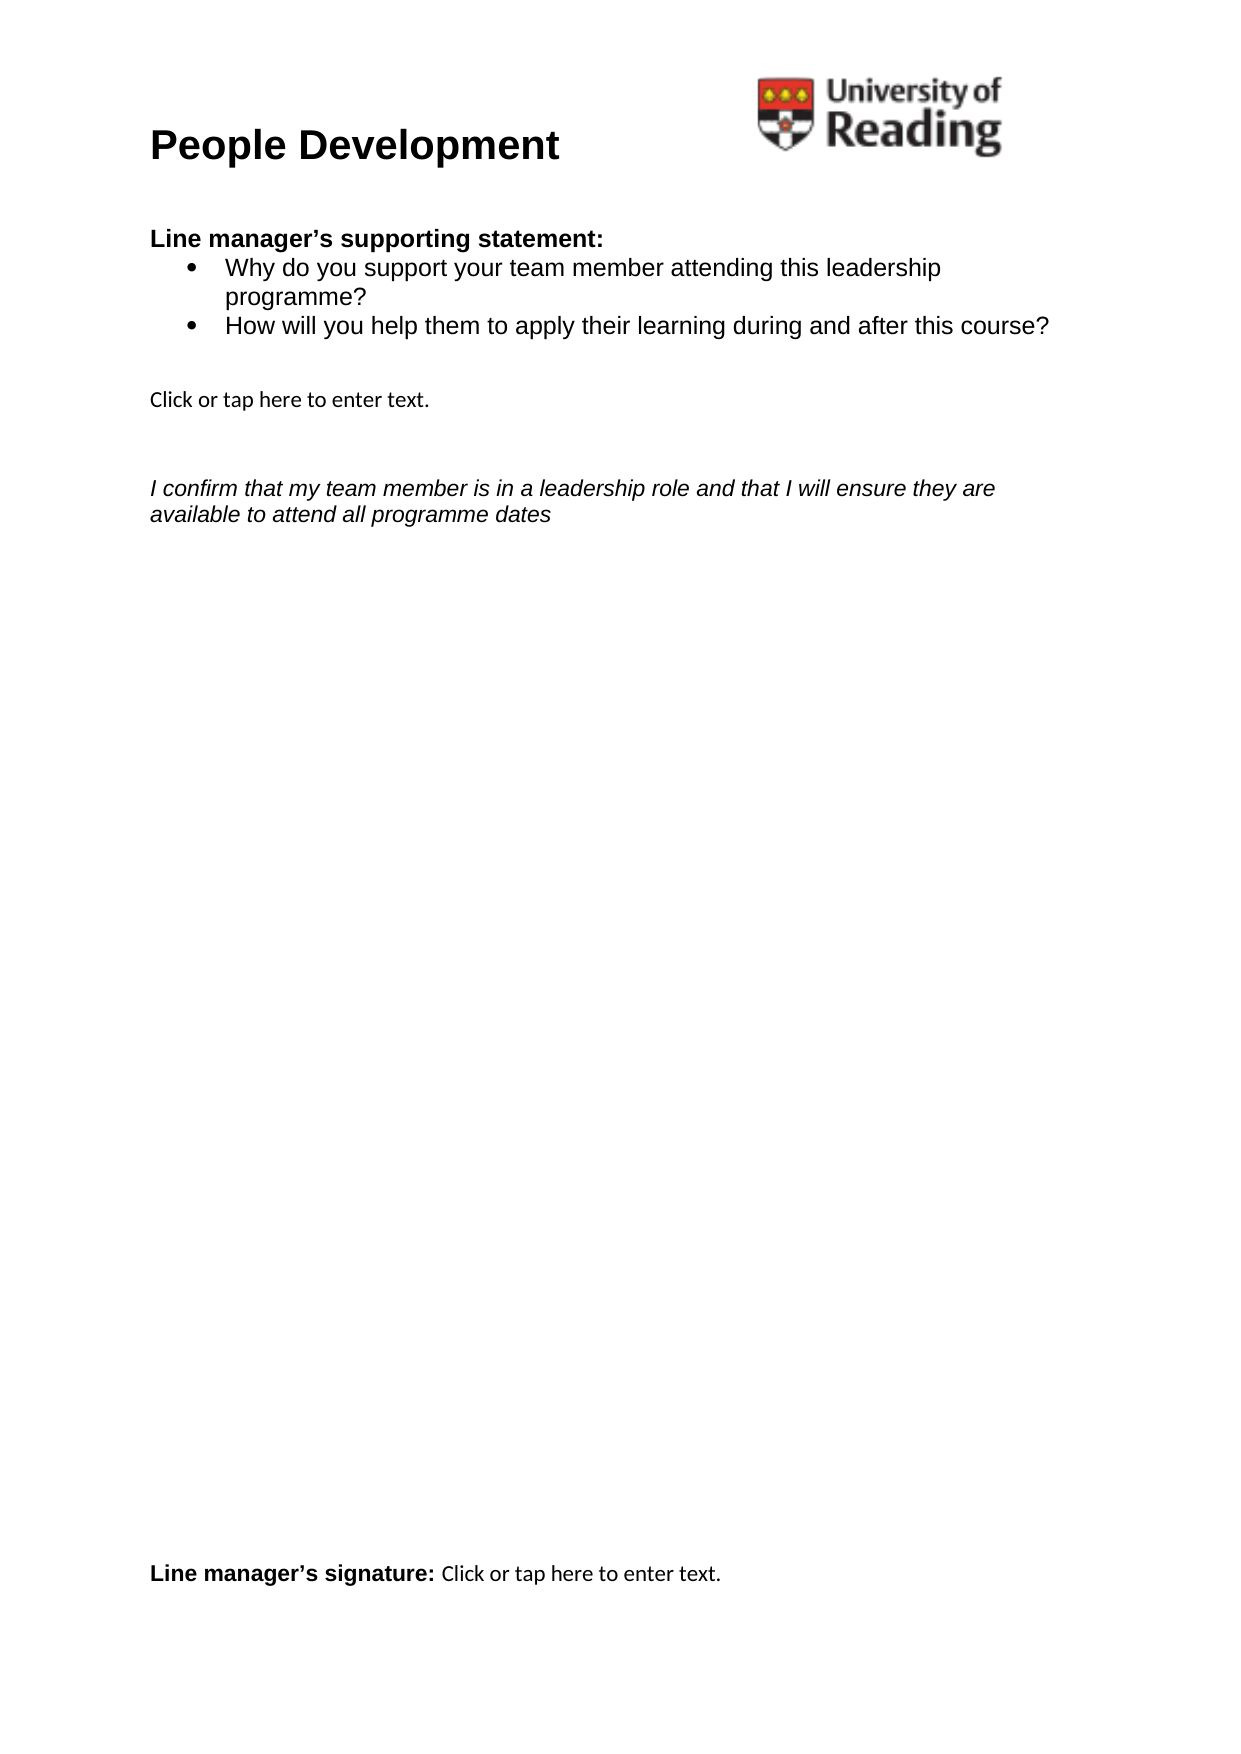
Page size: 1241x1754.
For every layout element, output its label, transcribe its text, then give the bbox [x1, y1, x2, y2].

list How will you help them to apply their learning during and after this course? [187, 311, 1090, 339]
text Line manager’s signature: [150, 1559, 1090, 1587]
text I confirm that my team member is in a leadership role and that I will ensure they are available to attend all programme dates [150, 475, 1090, 528]
list Why do you support your team member attending this leadership programme? [187, 253, 1090, 311]
text Line manager’s supporting statement: [150, 224, 1090, 253]
picture [756, 73, 1007, 160]
